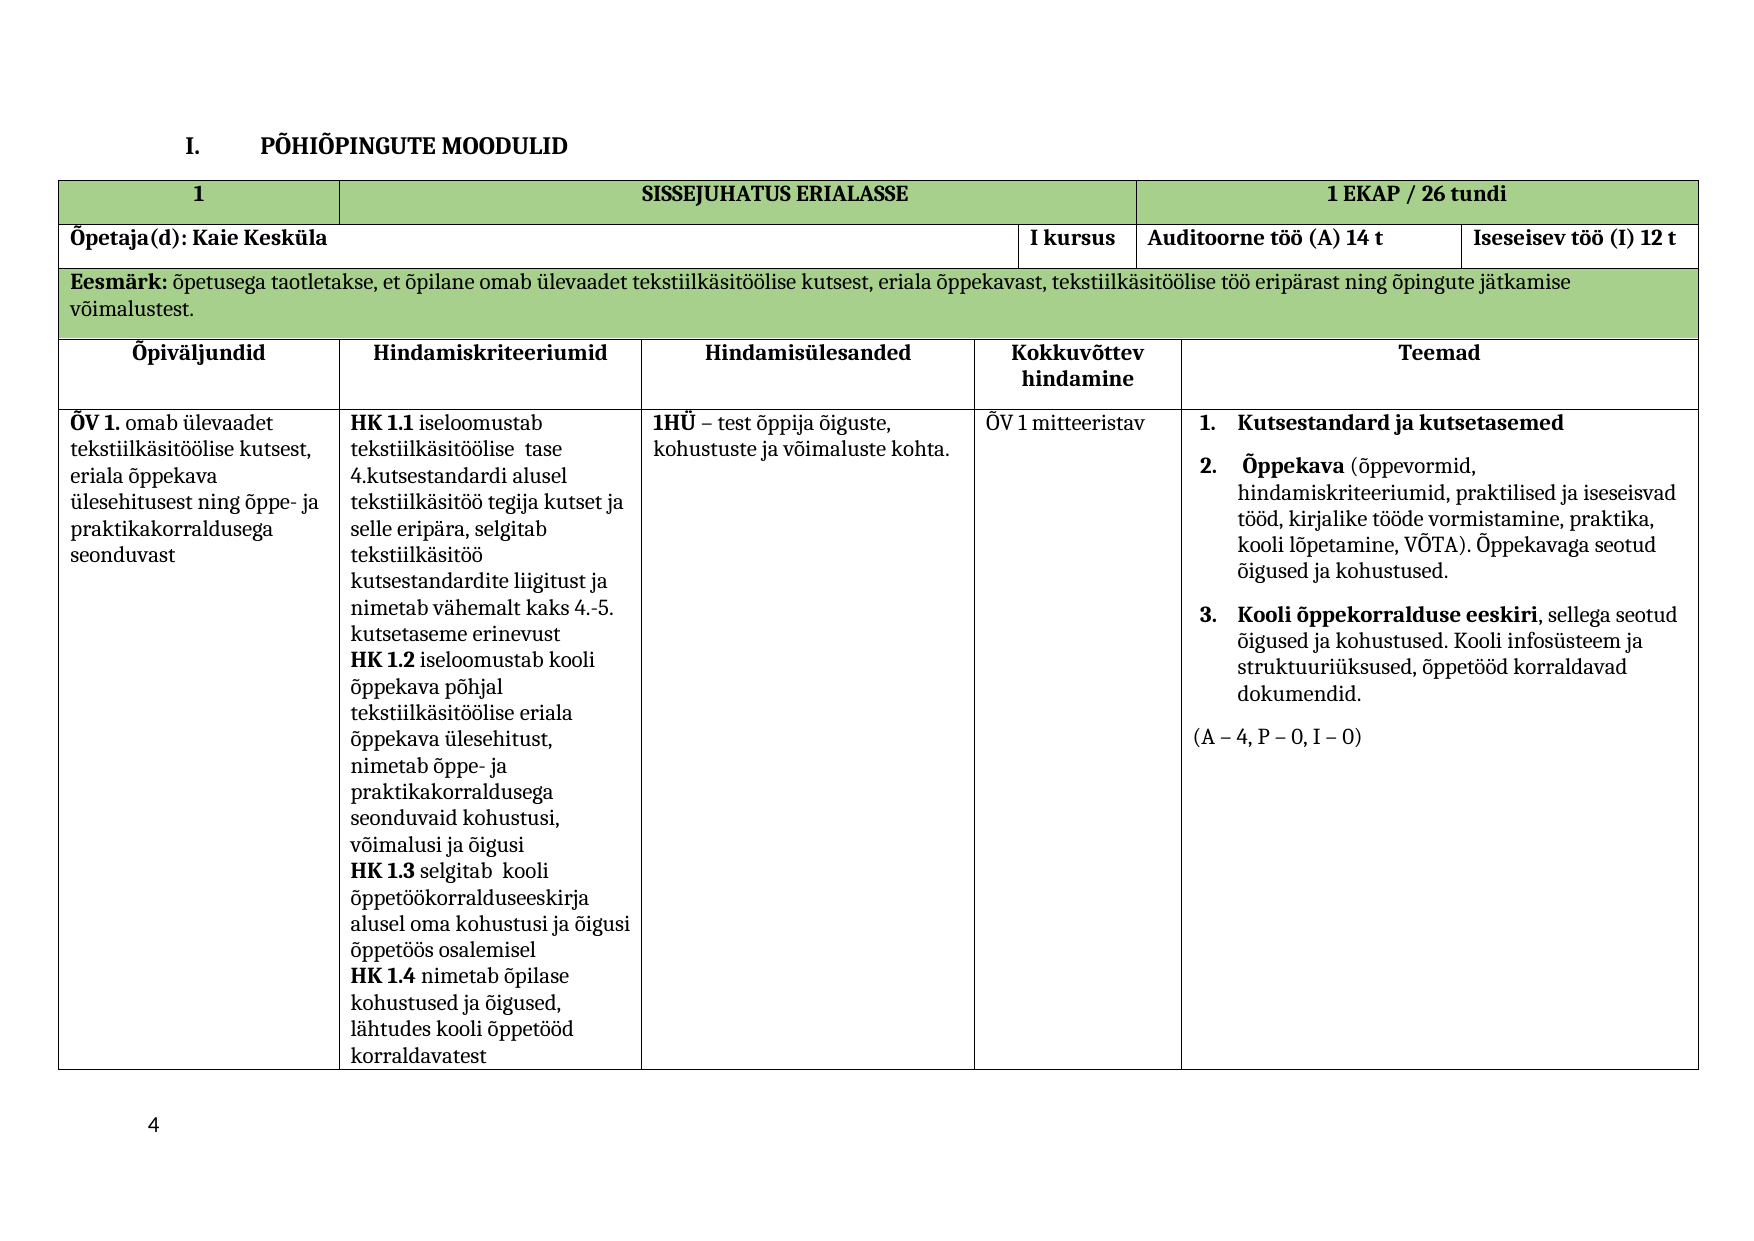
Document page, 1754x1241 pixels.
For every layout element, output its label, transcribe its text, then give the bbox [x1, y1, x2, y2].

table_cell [1182, 410, 1698, 1069]
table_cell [59, 410, 339, 1069]
table_cell Hindamisülesanded [642, 340, 974, 409]
table_header 1 [59, 181, 339, 224]
table_cell ÕV 1 mitteeristav [975, 410, 1181, 1069]
table_cell Kokkuvõttev hindamine [975, 340, 1181, 409]
table_cell Eesmärk: õpetusega taotletakse, et õpilane omab ülevaadet tekstiilkäsitöölise kutsest, eriala õppekavast, tekstiilkäsitöölise töö eripärast ning õpingute jätkamise võimalustest. [59, 269, 1698, 338]
table_header 1 EKAP / 26 tundi [1137, 181, 1698, 224]
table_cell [340, 410, 641, 1069]
table_cell Õpiväljundid [59, 340, 339, 409]
table_header SISSEJUHATUS ERIALASSE [340, 181, 1136, 224]
table_cell Teemad [1182, 340, 1698, 409]
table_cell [642, 410, 974, 1069]
table_cell Õpetaja(d): Kaie Kesküla [59, 225, 1018, 268]
list PÕHIÕPINGUTE MOODULID [185, 132, 1654, 161]
table_cell Iseseisev töö (I) 12 t [1462, 225, 1698, 268]
table_cell I kursus [1019, 225, 1136, 268]
table_cell Auditoorne töö (A) 14 t [1137, 225, 1461, 268]
table_cell Hindamiskriteeriumid [340, 340, 641, 409]
